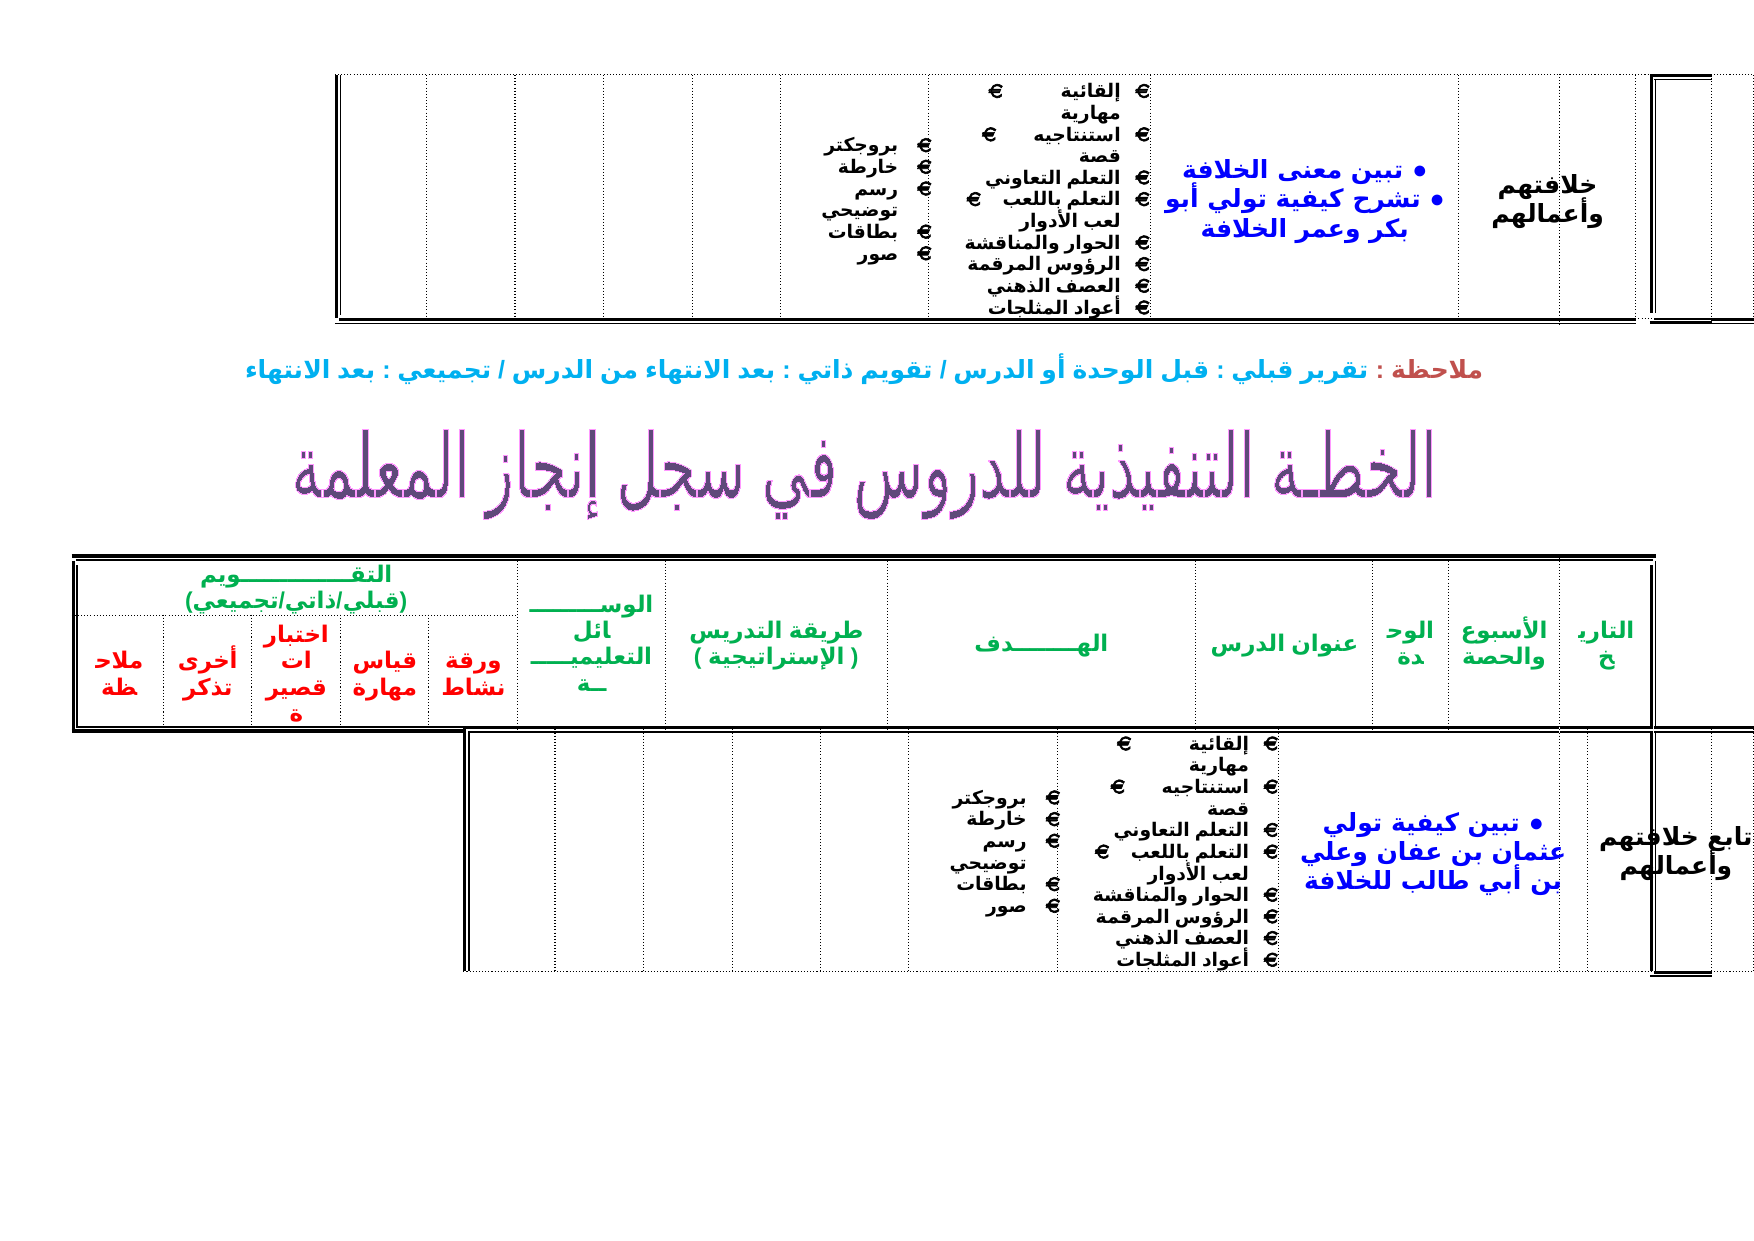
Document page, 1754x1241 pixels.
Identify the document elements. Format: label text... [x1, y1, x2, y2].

table_cell بروجكتر خارطة رسم توضيحي بطاقات صور [781, 74, 929, 318]
table_cell ورقة نشاط [429, 615, 517, 726]
table_cell [338, 74, 426, 318]
table_cell إلقائية مهارية استنتاجيه قصة التعلم التعاوني التعلم باللعب لعب الأدوار الحوار والمناقشة الرؤوس المرقمة العصف الذهني أعواد المثلجات [1057, 733, 1279, 971]
table_cell [426, 74, 515, 318]
table_cell اختبارات قصيرة [252, 615, 340, 726]
text ملاحظة : تقرير قبلي : قبل الوحدة أو الدرس / تقويم ذاتي : بعد الانتهاء من الدرس / تجميعي : بعد الانتهاء [118, 355, 1609, 384]
table_header طريقة التدريس ( الإستراتيجية ) [666, 561, 887, 726]
table_cell [821, 733, 909, 971]
table_cell [515, 74, 603, 318]
table_cell ملاحظة [78, 615, 163, 726]
table_cell قياس مهارة [340, 615, 429, 726]
table_cell خلافتهم وأعمالهم [1459, 74, 1636, 318]
table_cell بروجكتر خارطة رسم توضيحي بطاقات صور [909, 733, 1057, 971]
table_cell [1636, 74, 1653, 318]
table_header التاريخ [1560, 561, 1653, 726]
table_header عنوان الدرس [1196, 561, 1373, 726]
table_cell تابع خلافتهم وأعمالهم [1588, 733, 1650, 971]
table_cell [604, 74, 692, 318]
table_cell [732, 733, 821, 971]
table_header الأسبوع والحصة [1448, 561, 1559, 726]
table_cell أخرى تذكر [163, 615, 252, 726]
table_header الوحدة [1373, 561, 1448, 726]
table_header الهــــــــدف [887, 561, 1196, 726]
table_cell [470, 733, 555, 971]
table_cell [555, 733, 643, 971]
table_cell إلقائية مهارية استنتاجيه قصة التعلم التعاوني التعلم باللعب لعب الأدوار الحوار والمناقشة الرؤوس المرقمة العصف الذهني أعواد المثلجات [929, 74, 1150, 318]
table_cell [692, 74, 781, 318]
table_cell ● تبين كيفية تولي عثمان بن عفان وعلي بن أبي طالب للخلافة [1279, 733, 1587, 971]
table_cell ● تبين معنى الخلافة ● تشرح كيفية تولي أبو بكر وعمر الخلافة [1150, 74, 1459, 318]
table_header الوســـــــــائل التعليميـــــــة [518, 561, 666, 726]
table_header التقــــــــــــــويم (قبلي/ذاتي/تجميعي) [75, 558, 517, 614]
table_cell [644, 733, 732, 971]
